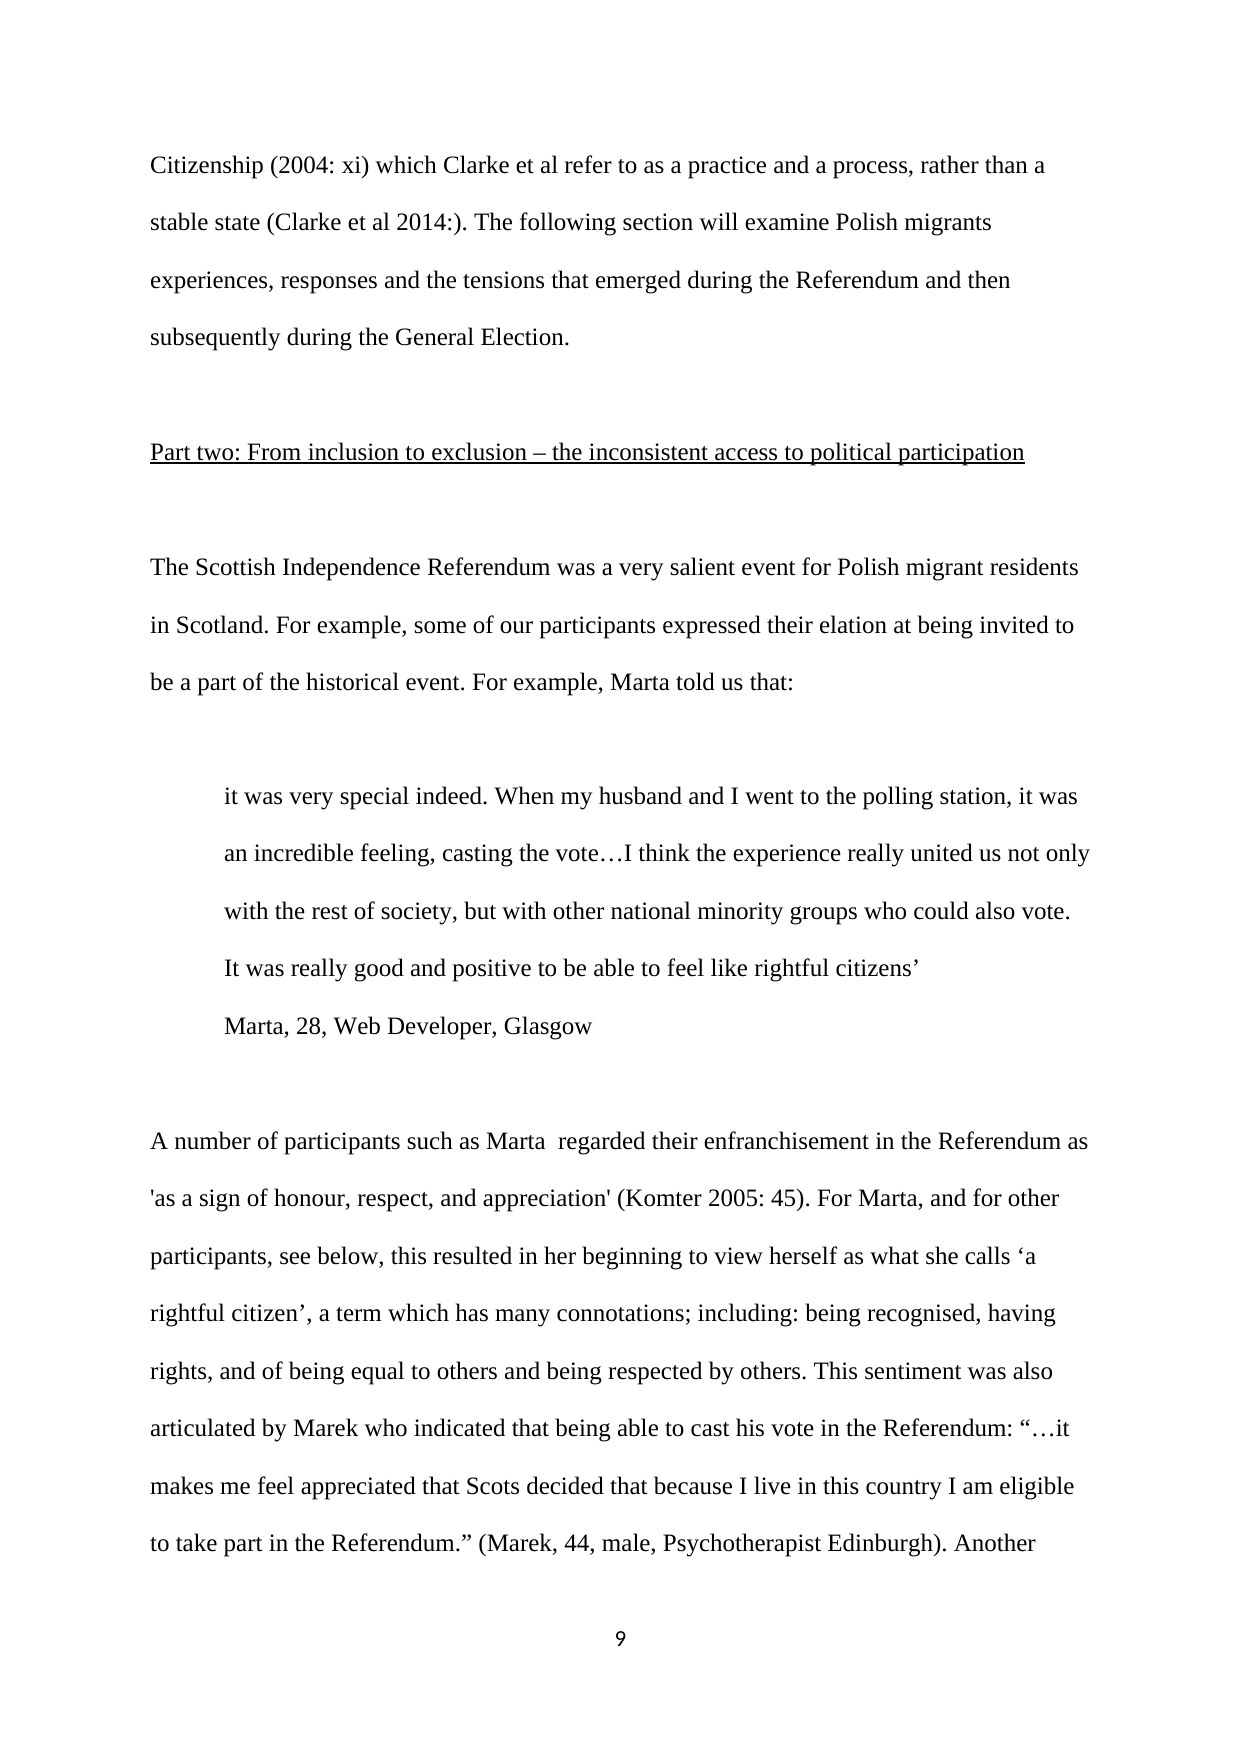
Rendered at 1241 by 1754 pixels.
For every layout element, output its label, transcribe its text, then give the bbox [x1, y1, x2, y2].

text it was very special indeed. When my husband and I went to the polling station, it was an incredible feeling, casting the vote…I think the experience really united us not only with the rest of society, but with other national minority groups who could also vote. It was really good and positive to be able to feel like rightful citizens’ [224, 781, 1090, 982]
text The Scottish Independence Referendum was a very salient event for Polish migrant residents in Scotland. For example, some of our participants expressed their elation at being invited to be a part of the historical event. For example, Marta told us that: [150, 552, 1090, 696]
text Marta, 28, Web Developer, Glasgow [224, 1011, 1090, 1040]
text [150, 150, 1090, 351]
text Part two: From inclusion to exclusion – the inconsistent access to political participation [150, 437, 1090, 466]
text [150, 1126, 1090, 1557]
